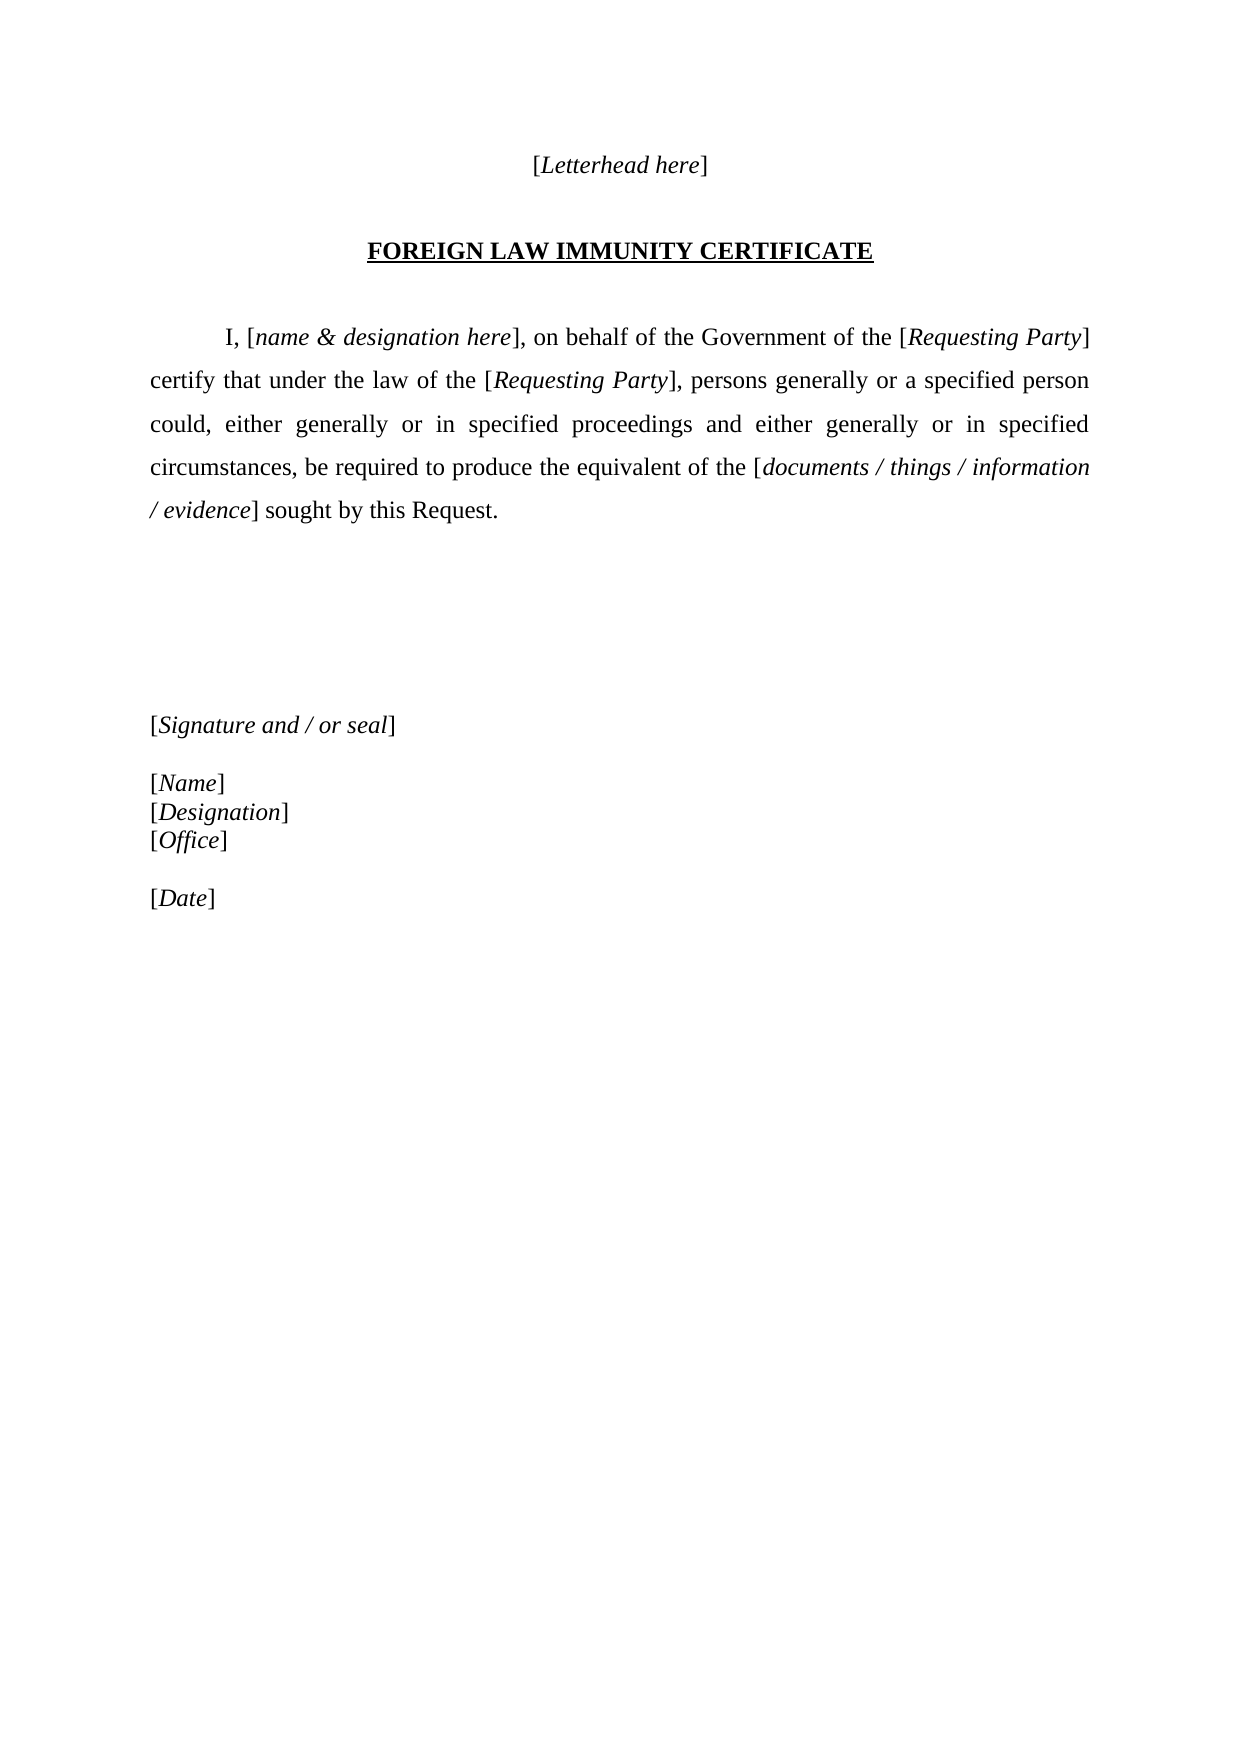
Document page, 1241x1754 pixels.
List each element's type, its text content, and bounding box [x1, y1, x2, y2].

text [Date] [150, 883, 1090, 912]
text [Office] [150, 826, 1090, 854]
text [Designation] [150, 797, 1090, 826]
text [Signature and / or seal] [150, 711, 1090, 739]
text [Name] [150, 768, 1090, 797]
text FOREIGN LAW IMMUNITY CERTIFICATE [150, 236, 1090, 265]
text [Letterhead here] [150, 150, 1090, 179]
text I, [name & designation here], on behalf of the Government of the [Requesting Party] certify that under the law of the [Requesting Party], persons generally or a specified person could, either generally or in specified proceedings and either generally or in specified circumstances, be required to produce the equivalent of the [documents / things / information / evidence] sought by this Request. [150, 322, 1090, 524]
